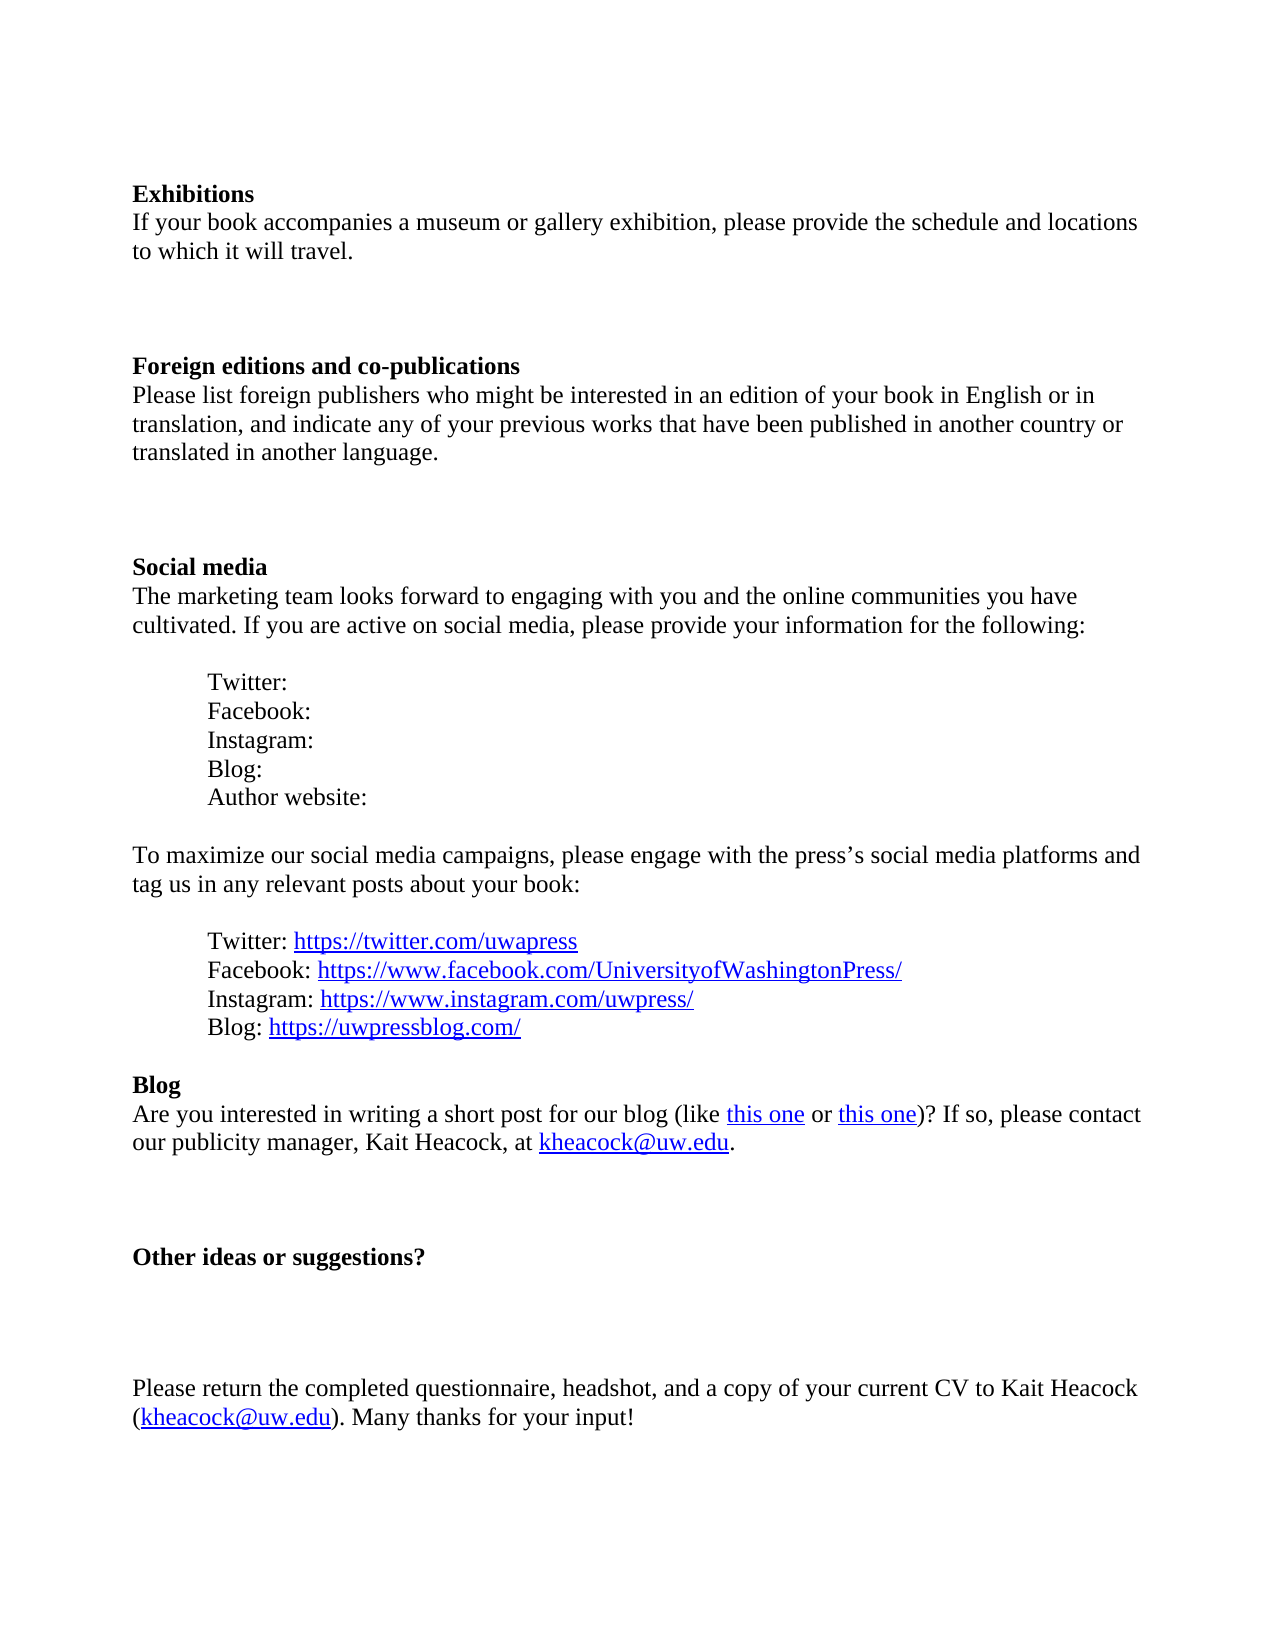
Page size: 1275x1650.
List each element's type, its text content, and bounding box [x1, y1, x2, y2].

text Facebook: https://www.facebook.com/UniversityofWashingtonPress/ [207, 955, 1143, 984]
text Please list foreign publishers who might be interested in an edition of your book in English or in translation, and indicate any of your previous works that have been published in another country or translated in another language. [132, 380, 1143, 466]
text Twitter: https://twitter.com/uwapress [207, 926, 1143, 955]
text Blog [132, 1070, 1143, 1099]
text Are you interested in writing a short post for our blog (like this one or this one)? If so, please contact our publicity manager, Kait Heacock, at kheacock@uw.edu. [132, 1099, 1143, 1156]
text Please return the completed questionnaire, headshot, and a copy of your current CV to Kait Heacock (kheacock@uw.edu). Many thanks for your input! [132, 1373, 1143, 1431]
text Foreign editions and co-publications [132, 351, 1143, 380]
text Blog: https://uwpressblog.com/ [207, 1012, 1143, 1041]
text Facebook: [207, 696, 1143, 725]
text Social media [132, 552, 1143, 581]
text Blog: [207, 754, 1143, 782]
text Exhibitions [132, 179, 1143, 207]
text Twitter: [207, 667, 1143, 696]
text Instagram: https://www.instagram.com/uwpress/ [207, 984, 1143, 1012]
text If your book accompanies a museum or gallery exhibition, please provide the schedule and locations to which it will travel. [132, 207, 1143, 265]
text Instagram: [207, 725, 1143, 754]
text Author website: [207, 782, 1143, 811]
text Other ideas or suggestions? [132, 1242, 1143, 1271]
text To maximize our social media campaigns, please engage with the press’s social media platforms and tag us in any relevant posts about your book: [132, 840, 1143, 897]
text The marketing team looks forward to engaging with you and the online communities you have cultivated. If you are active on social media, please provide your information for the following: [132, 581, 1143, 639]
